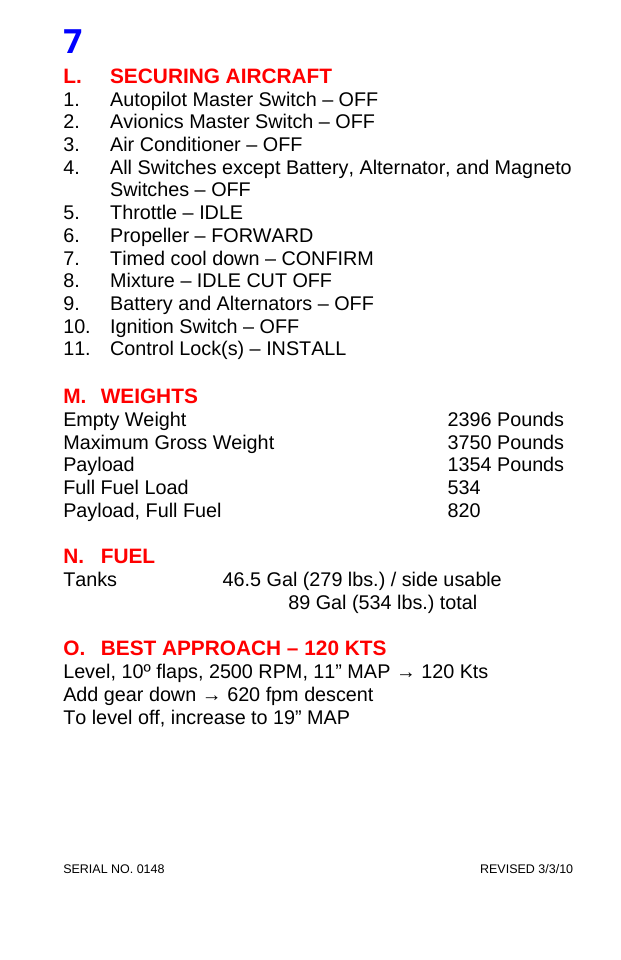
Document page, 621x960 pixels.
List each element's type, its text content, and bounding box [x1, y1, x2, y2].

list Control Lock(s) – INSTALL [63, 337, 602, 360]
list Throttle – IDLE [63, 201, 602, 224]
list Mixture – IDLE CUT OFF [63, 269, 602, 292]
text To level off, increase to 19” MAP [63, 706, 602, 728]
text Empty Weight 2396 Pounds [63, 408, 602, 431]
text Add gear down → 620 fpm descent [63, 683, 602, 706]
text Level, 10º flaps, 2500 RPM, 11” MAP → 120 Kts [63, 660, 602, 683]
list Avionics Master Switch – OFF [63, 110, 602, 133]
text Payload, Full Fuel 820 [63, 499, 602, 521]
text Maximum Gross Weight 3750 Pounds [63, 431, 602, 453]
text O. BEST APPROACH – 120 KTS [63, 636, 602, 660]
list Air Conditioner – OFF [63, 133, 602, 156]
text 89 Gal (534 lbs.) total [63, 591, 602, 613]
list Timed cool down – CONFIRM [63, 246, 602, 269]
list Propeller – FORWARD [63, 224, 602, 246]
text M. WEIGHTS [63, 384, 602, 408]
text Payload 1354 Pounds [63, 453, 602, 476]
text 7 [63, 18, 602, 63]
list Ignition Switch – OFF [63, 314, 602, 337]
text Full Fuel Load 534 [63, 476, 602, 499]
list Autopilot Master Switch – OFF [63, 87, 602, 110]
list All Switches except , Alternator, and Magneto Switches – OFF [63, 156, 602, 201]
text N. FUEL [63, 544, 602, 568]
text Tanks 46.5 Gal (279 lbs.) / side usable [63, 568, 602, 591]
text L. SECURING AIRCRAFT [63, 63, 602, 87]
list Battery and Alternators – OFF [63, 292, 602, 314]
